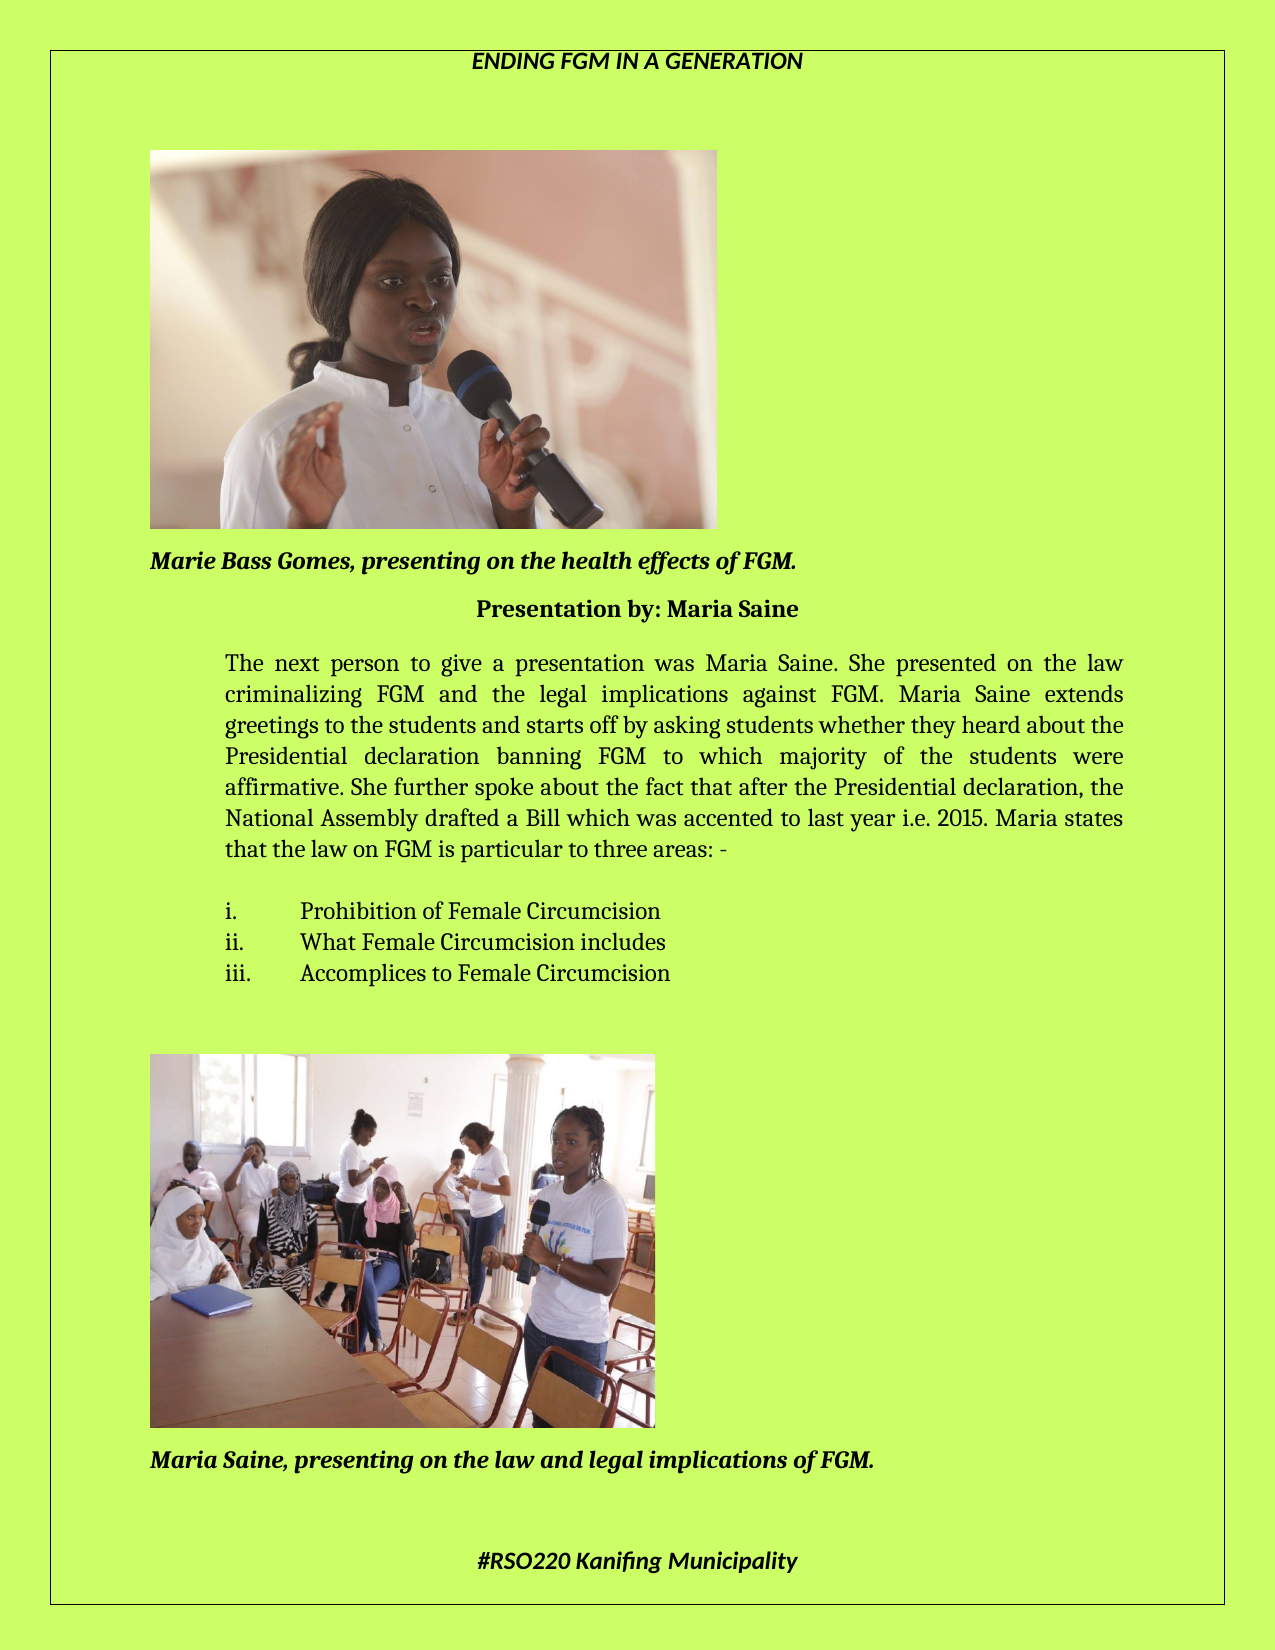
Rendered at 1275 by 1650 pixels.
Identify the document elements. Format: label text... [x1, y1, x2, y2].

list The next person to give a presentation was Maria Saine. She presented on the law criminalizing FGM and the legal implications against FGM. Maria Saine extends greetings to the students and starts off by asking students whether they heard about the Presidential declaration banning FGM to which majority of the students were affirmative. She further spoke about the fact that after the Presidential declaration, the National Assembly drafted a Bill which was accented to last year i.e. 2015. Maria states that the law on FGM is particular to three areas: - [225, 649, 1125, 864]
list Prohibition of Female Circumcision [225, 897, 1125, 926]
text Maria Saine, presenting on the law and legal implications of FGM. [150, 1446, 1125, 1475]
list Accomplices to Female Circumcision [225, 959, 1125, 988]
picture [150, 150, 718, 529]
list What Female Circumcision includes [225, 928, 1125, 957]
text Marie Bass Gomes, presenting on the health effects of FGM. [150, 547, 1125, 576]
text Presentation by: Maria Saine [150, 595, 1125, 623]
picture [150, 1054, 656, 1428]
